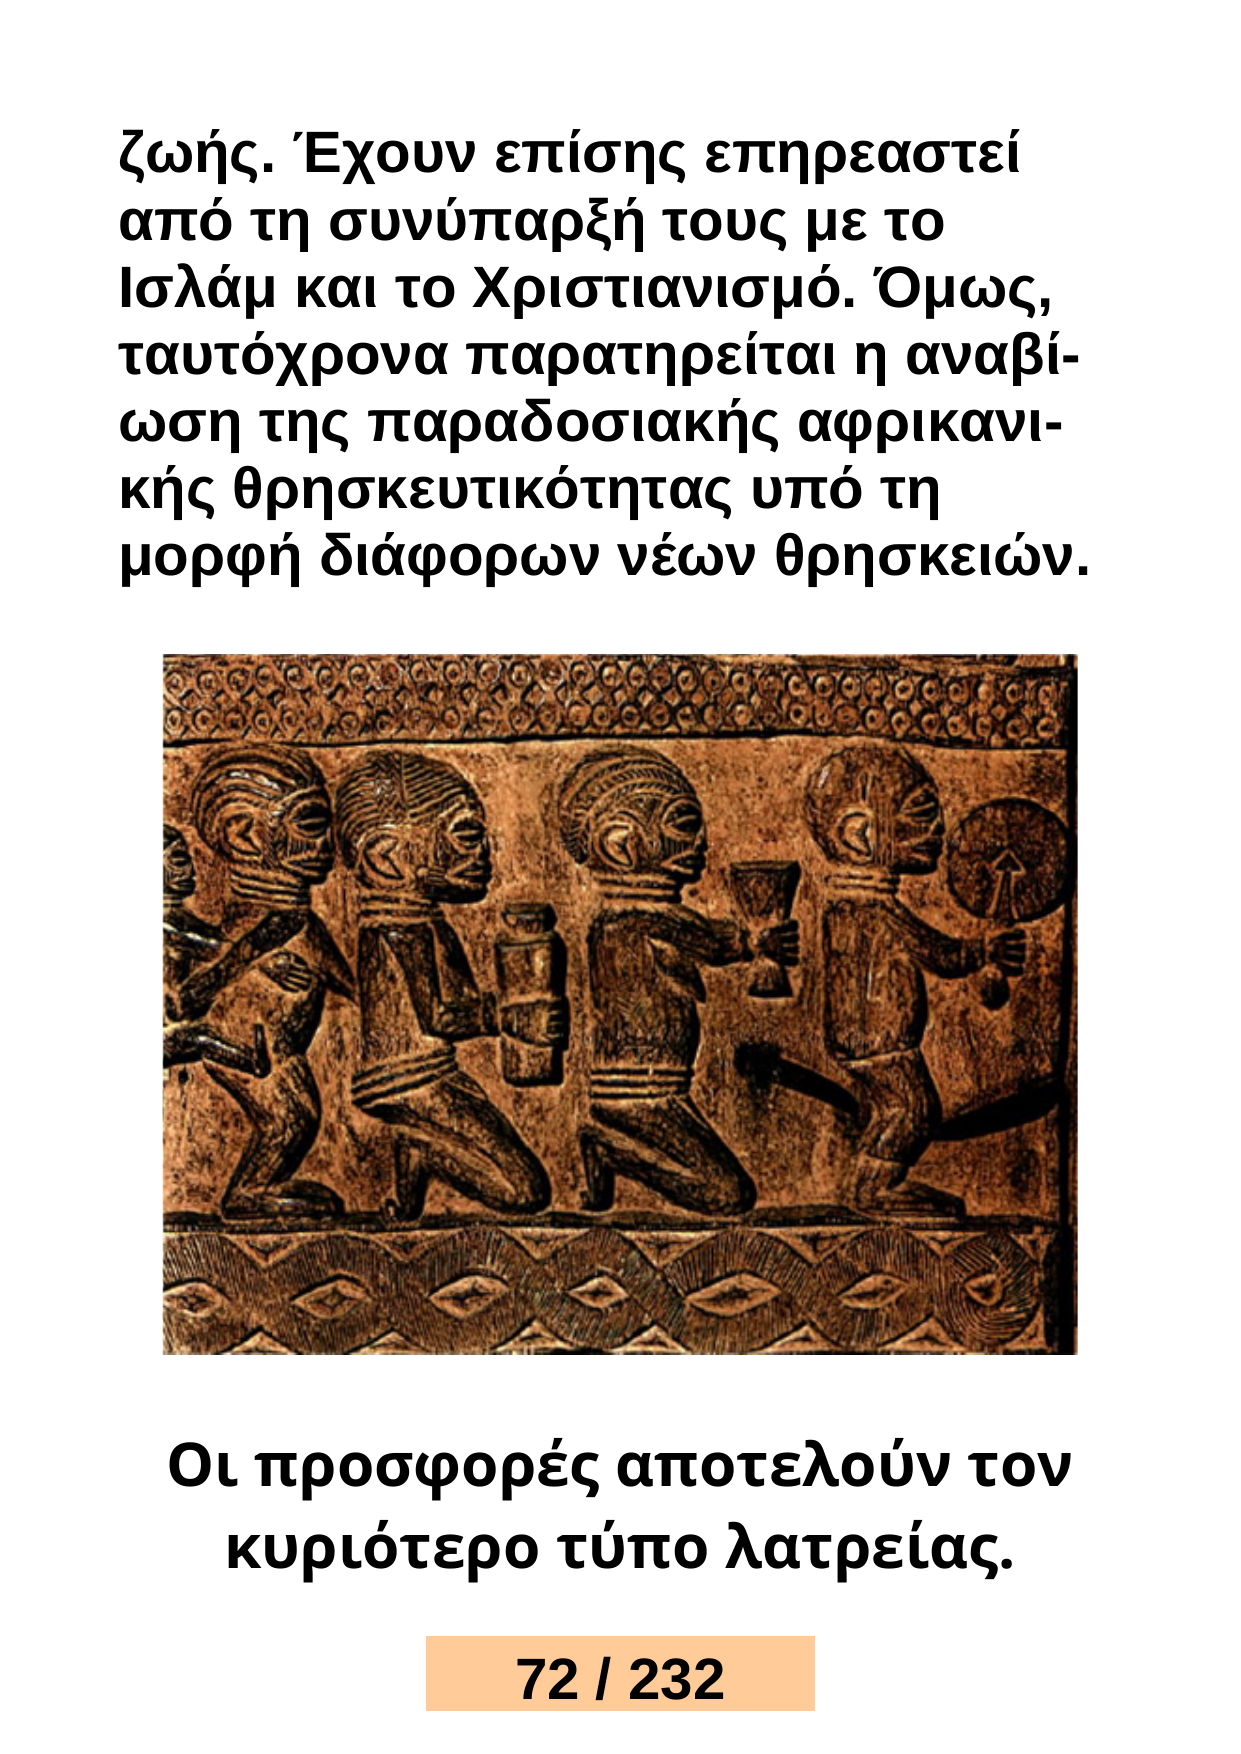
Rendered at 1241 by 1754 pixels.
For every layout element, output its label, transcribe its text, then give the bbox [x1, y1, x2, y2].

text Οι προσφορές αποτελούν τον κυριότερο τύπο λατρείας. [118, 1421, 1122, 1586]
picture [162, 654, 1078, 1355]
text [118, 118, 1122, 588]
